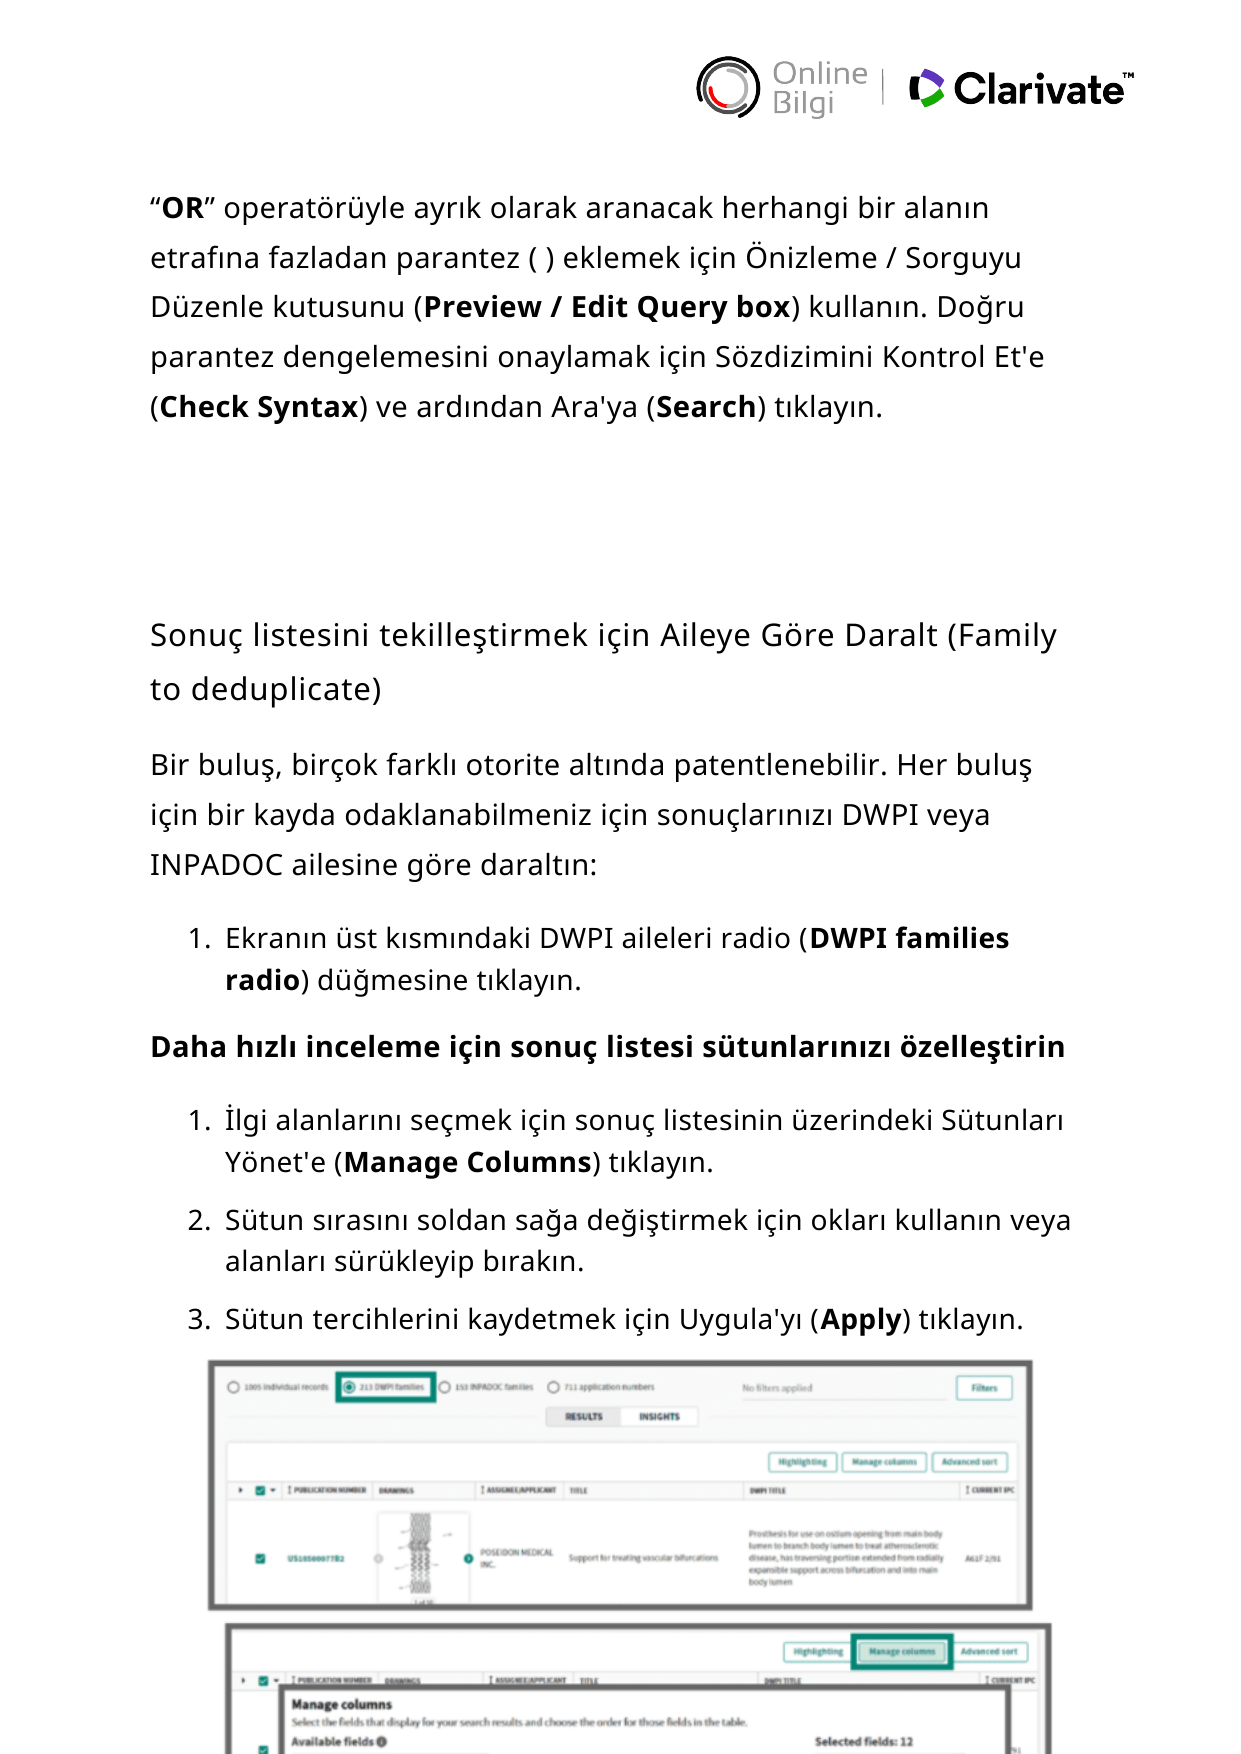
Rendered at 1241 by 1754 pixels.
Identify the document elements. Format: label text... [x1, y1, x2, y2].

title Sonuç listesini tekilleştirmek için Aileye Göre Daralt (Family to deduplicate) [150, 613, 1090, 709]
picture [889, 48, 1154, 128]
text Daha hızlı inceleme için sonuç listesi sütunlarınızı özelleştirin [150, 1026, 1090, 1066]
picture [201, 1358, 1039, 1614]
text “OR” operatörüyle ayrık olarak aranacak herhangi bir alanın etrafına fazladan parantez ( ) eklemek için Önizleme / Sorguyu Düzenle kutusunu (Preview / Edit Query box) kullanın. Doğru parantez dengelemesini onaylamak için Sözdizimini Kontrol Et'e (Check Syntax) ve ardından Ara'ya (Search) tıklayın. [150, 187, 1090, 426]
picture [217, 1617, 1057, 1754]
list Ekranın üst kısmındaki DWPI aileleri radio (DWPI families radio) düğmesine tıklayın. [187, 918, 1090, 998]
list Sütun sırasını soldan sağa değiştirmek için okları kullanın veya alanları sürükleyip bırakın. [187, 1200, 1090, 1280]
text Bir buluş, birçok farklı otorite altında patentlenebilir. Her buluş için bir kayda odaklanabilmeniz için sonuçlarınızı DWPI veya INPADOC ailesine göre daraltın: [150, 745, 1090, 883]
list Sütun tercihlerini kaydetmek için Uygula'yı (Apply) tıklayın. [187, 1299, 1090, 1338]
list İlgi alanlarını seçmek için sonuç listesinin üzerindeki Sütunları Yönet'e (Manage Columns) tıklayın. [187, 1101, 1090, 1180]
picture [696, 56, 867, 119]
